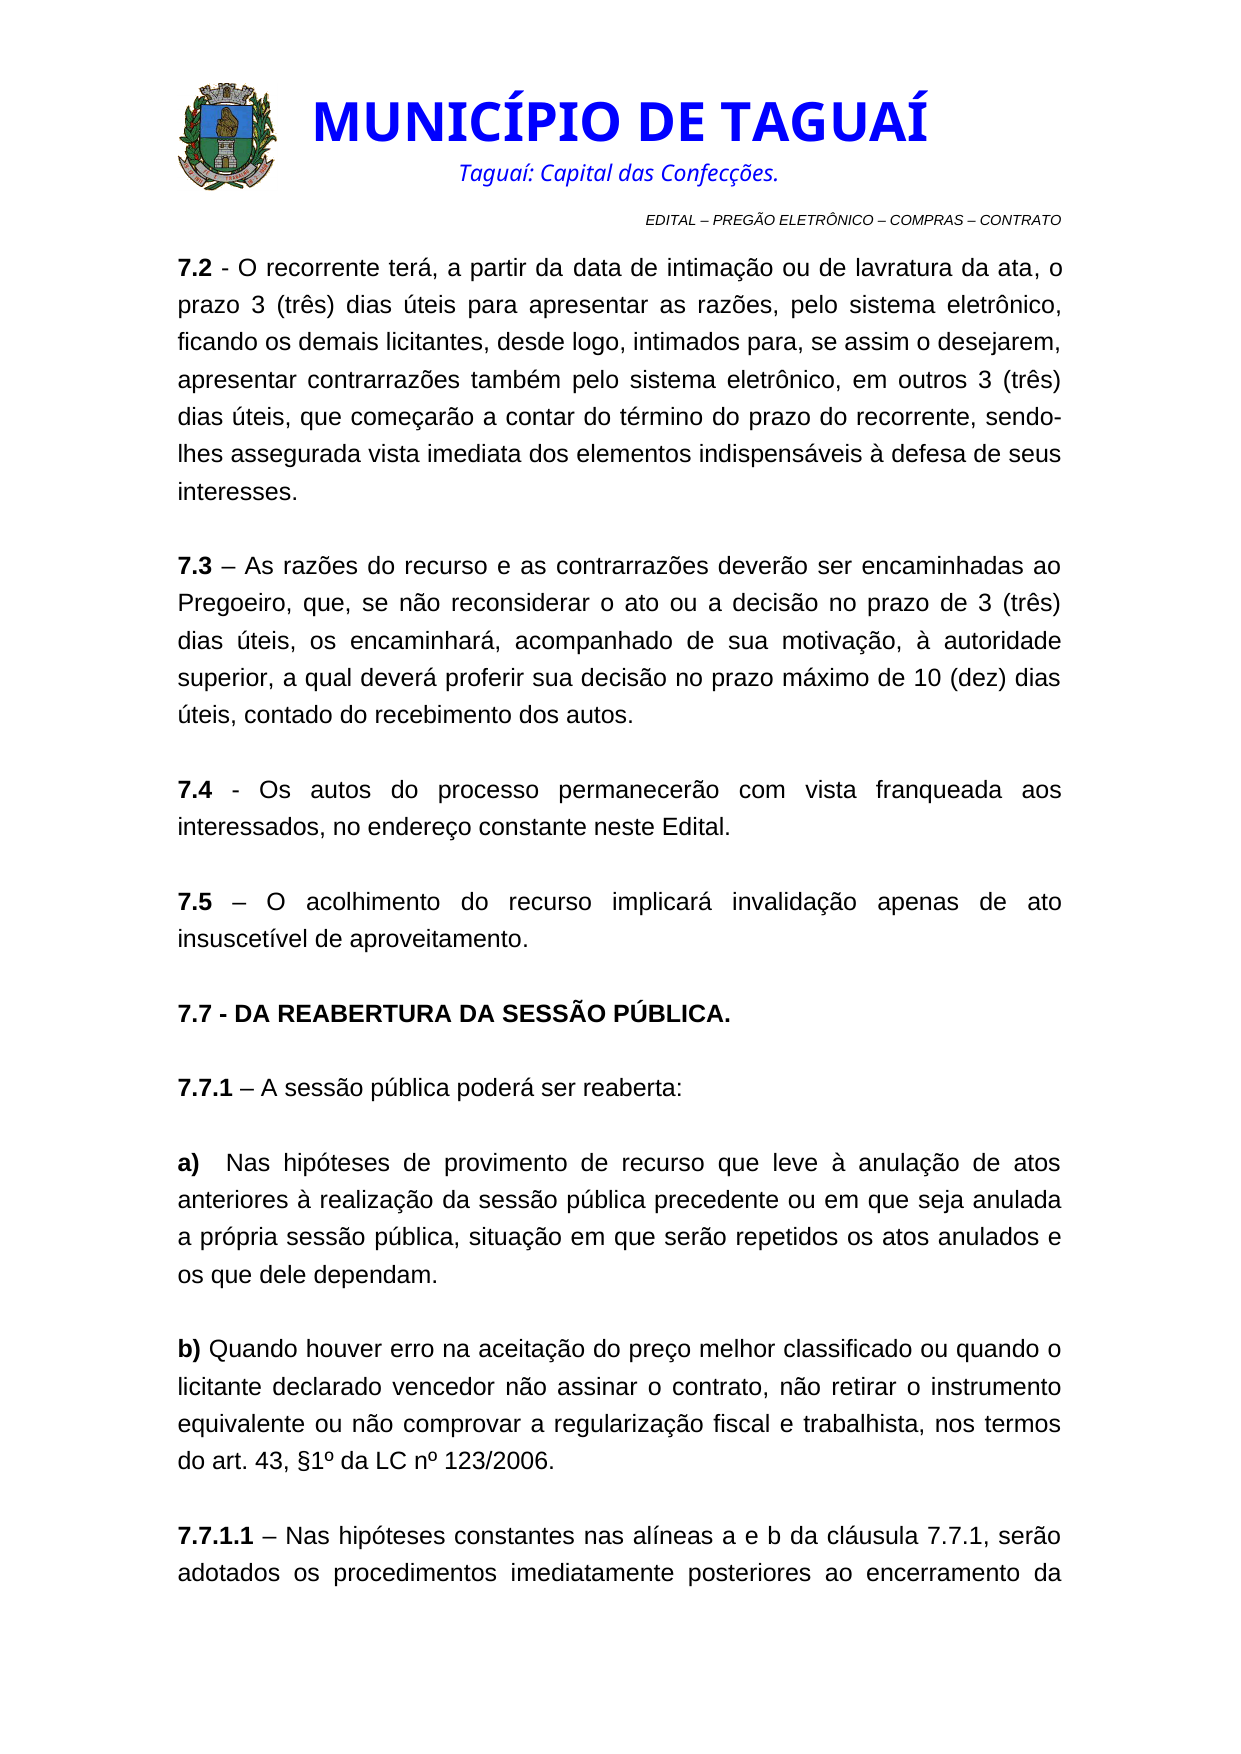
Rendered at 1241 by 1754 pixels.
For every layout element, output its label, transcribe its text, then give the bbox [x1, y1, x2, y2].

text 7.5 – O acolhimento do recurso implicará invalidação apenas de ato insuscetível de aproveitamento. [177, 887, 1063, 953]
text 7.2 - O recorrente terá, a partir da data de intimação ou de lavratura da ata, o prazo 3 (três) dias úteis para apresentar as razões, pelo sistema eletrônico, ficando os demais licitantes, desde logo, intimados para, se assim o desejarem, apresentar contrarrazões também pelo sistema eletrônico, em outros 3 (três) dias úteis, que começarão a contar do término do prazo do recorrente, sendo-lhes assegurada vista imediata dos elementos indispensáveis à defesa de seus interesses. [177, 253, 1063, 505]
text a) Nas hipóteses de provimento de recurso que leve à anulação de atos anteriores à realização da sessão pública precedente ou em que seja anulada a própria sessão pública, situação em que serão repetidos os atos anulados e os que dele dependam. [177, 1148, 1063, 1288]
text b) Quando houver erro na aceitação do preço melhor classificado ou quando o licitante declarado vencedor não assinar o contrato, não retirar o instrumento equivalente ou não comprovar a regularização fiscal e trabalhista, nos termos do art. 43, §1º da LC nº 123/2006. [177, 1334, 1063, 1475]
text 7.7.1 – A sessão pública poderá ser reaberta: [177, 1073, 1063, 1102]
text 7.3 – As razões do recurso e as contrarrazões deverão ser encaminhadas ao Pregoeiro, que, se não reconsiderar o ato ou a decisão no prazo de 3 (três) dias úteis, os encaminhará, acompanhado de sua motivação, à autoridade superior, a qual deverá proferir sua decisão no prazo máximo de 10 (dez) dias úteis, contado do recebimento dos autos. [177, 551, 1063, 729]
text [177, 1521, 1063, 1587]
text 7.7 - DA REABERTURA DA SESSÃO PÚBLICA. [177, 998, 1063, 1027]
text 7.4 - Os autos do processo permanecerão com vista franqueada aos interessados, no endereço constante neste Edital. [177, 775, 1063, 841]
